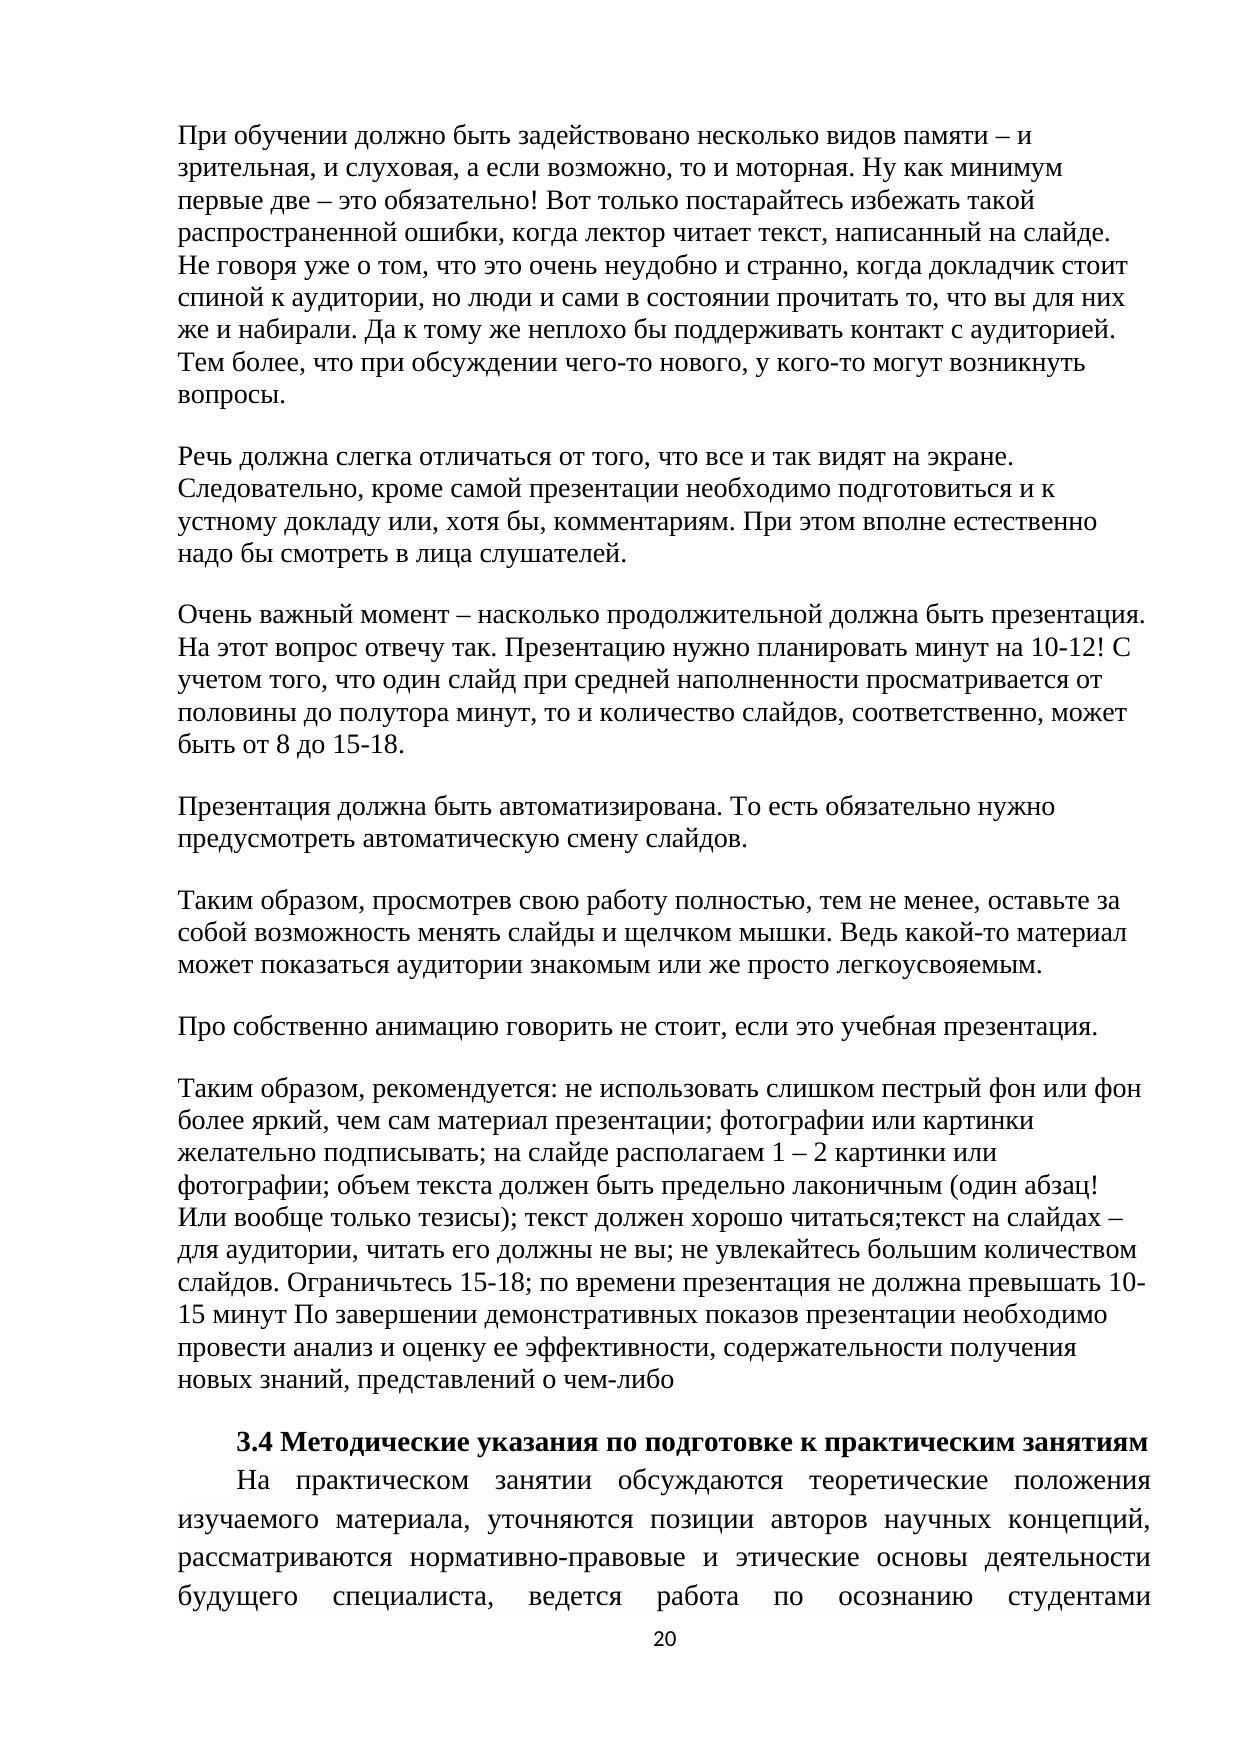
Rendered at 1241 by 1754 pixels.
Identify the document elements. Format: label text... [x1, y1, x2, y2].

text Презентация должна быть автоматизирована. То есть обязательно нужно предусмотреть автоматическую смену слайдов. [177, 789, 1152, 853]
text Очень важный момент – насколько продолжительной должна быть презентация. На этот вопрос отвечу так. Презентацию нужно планировать минут на 10-12! С учетом того, что один слайд при средней наполненности просматривается от половины до полутора минут, то и количество слайдов, соответственно, может быть от 8 до 15-18. [177, 598, 1152, 759]
text Таким образом, рекомендуется: не использовать слишком пестрый фон или фон более яркий, чем сам материал презентации; фотографии или картинки желательно подписывать; на слайде располагаем 1 – 2 картинки или фотографии; объем текста должен быть предельно лаконичным (один абзац! Или вообще только тезисы); текст должен хорошо читаться;текст на слайдах – для аудитории, читать его должны не вы; не увлекайтесь большим количеством слайдов. Ограничьтесь 15-18; по времени презентация не должна превышать 10-15 минут По завершении демонстративных показов презентации необходимо провести анализ и оценку ее эффективности, содержательности получения новых знаний, представлений о чем-либо [177, 1071, 1152, 1394]
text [177, 1462, 1152, 1501]
text Речь должна слегка отличаться от того, что все и так видят на экране. Следовательно, кроме самой презентации необходимо подготовиться и к устному докладу или, хотя бы, комментариям. При этом вполне естественно надо бы смотреть в лица слушателей. [177, 439, 1152, 568]
text Про собственно анимацию говорить не стоит, если это учебная презентация. [177, 1009, 1152, 1041]
text 3.4 Методические указания по подготовке к практическим занятиям [177, 1424, 1152, 1457]
text При обучении должно быть задействовано несколько видов памяти – и зрительная, и слуховая, а если возможно, то и моторная. Ну как минимум первые две – это обязательно! Вот только постарайтесь избежать такой распространенной ошибки, когда лектор читает текст, написанный на слайде. Не говоря уже о том, что это очень неудобно и странно, когда докладчик стоит спиной к аудитории, но люди и сами в состоянии прочитать то, что вы для них же и набирали. Да к тому же неплохо бы поддерживать контакт с аудиторией. Тем более, что при обсуждении чего-то нового, у кого-то могут возникнуть вопросы. [177, 118, 1152, 410]
text Таким образом, просмотрев свою работу полностью, тем не менее, оставьте за собой возможность менять слайды и щелчком мышки. Ведь какой-то материал может показаться аудитории знакомым или же просто легкоусвояемым. [177, 883, 1152, 980]
